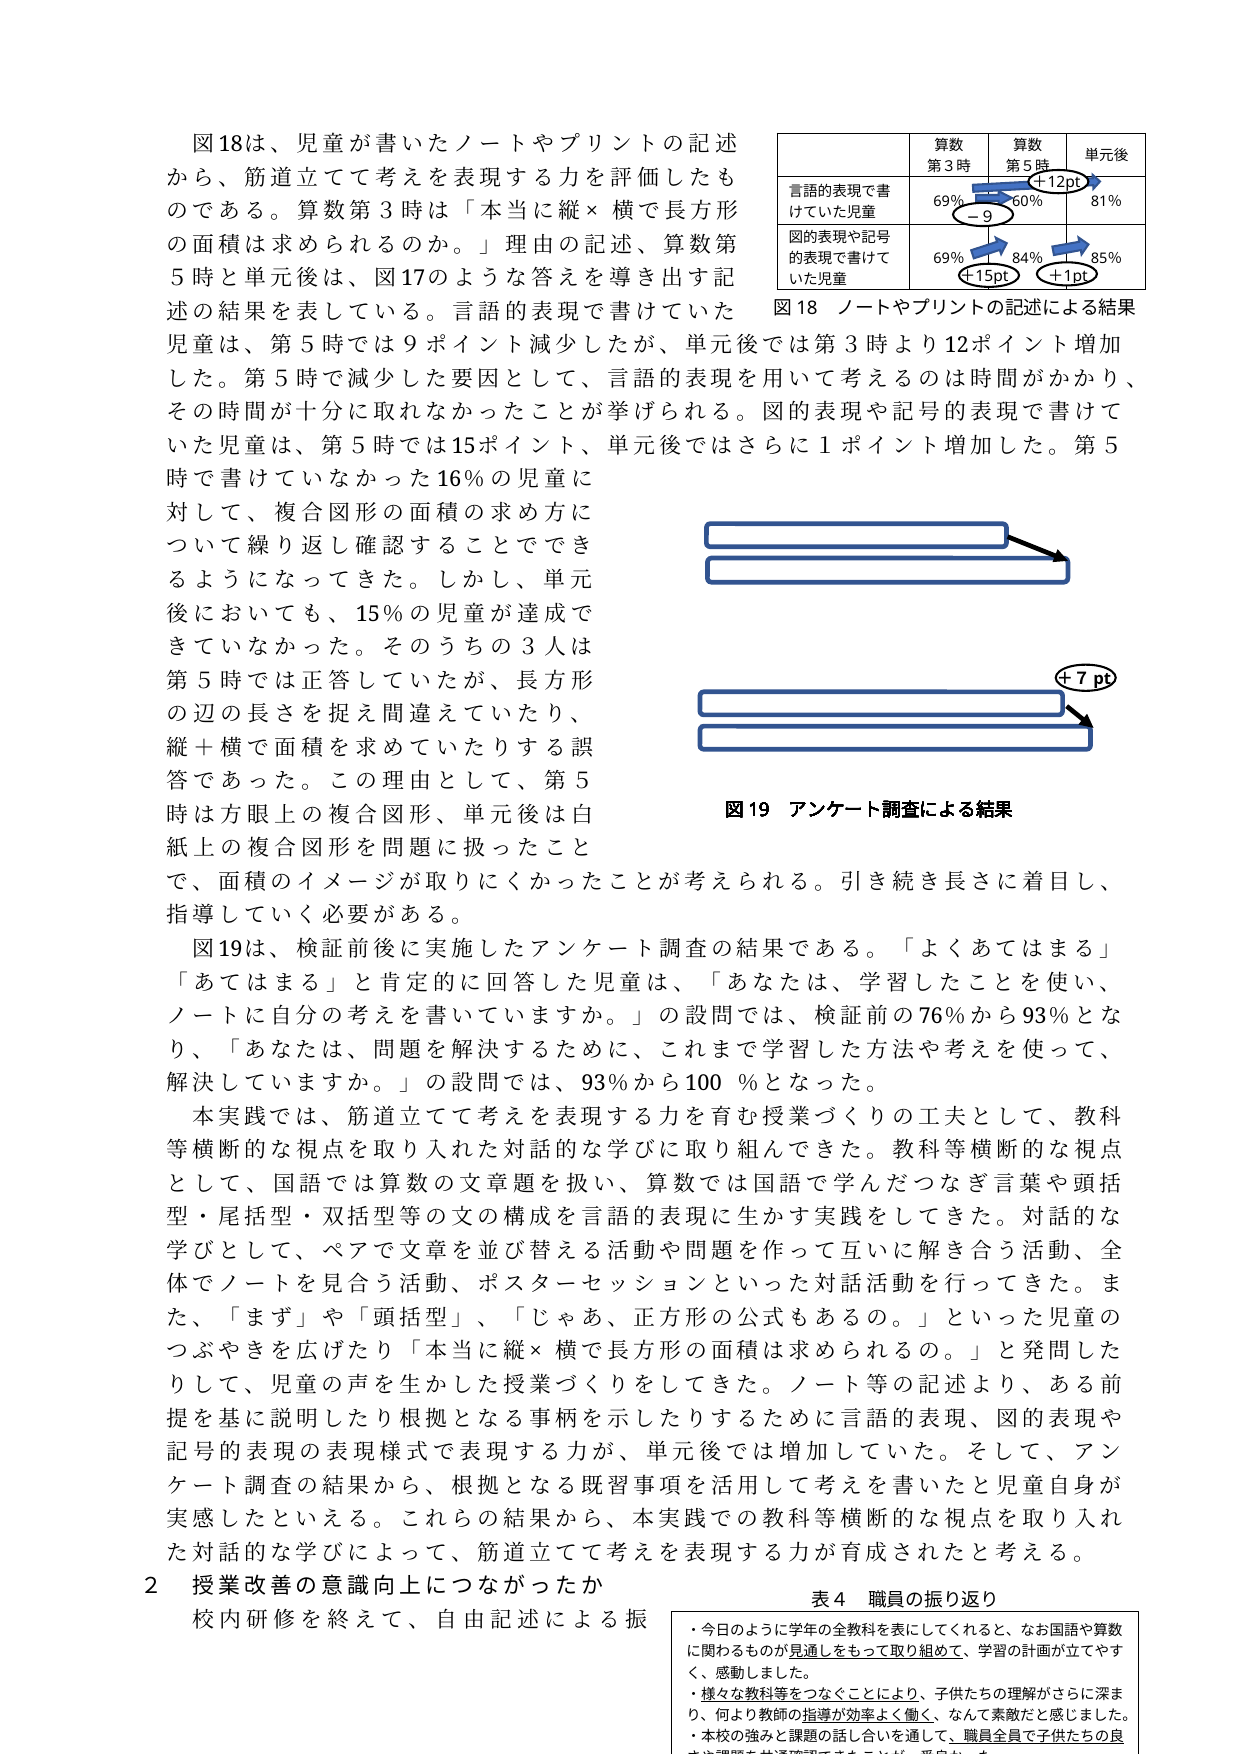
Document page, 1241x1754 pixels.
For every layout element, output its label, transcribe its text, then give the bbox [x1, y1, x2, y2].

text 図19は、検証前後に実施したアンケート調査の結果である。「よくあてはまる」「あてはまる」と肯定的に回答した児童は、「あなたは、学習したことを使い、ノートに自分の考えを書いていますか。」の設問では、検証前の76％から93％となり、「あなたは、問題を解決するために、これまで学習した方法や考えを使って、解決していますか。」の設問では、93％から100％となった。 [160, 930, 1126, 1098]
text 図18は、児童が書いたノートやプリントの記述から、筋道立てて考えを表現する力を評価したものである。算数第３時は「本当に縦×横で長方形の面積は求められるのか。」理由の記述、算数第５時と単元後は、図17のような答えを導き出す記述の結果を表している。言語的表現で書けていた児童は、第５時では９ポイント減少したが、単元後では第３時より12ポイント増加した。第５時で減少した要因として、言語的表現を用いて考えるのは時間がかかり、その時間が十分に取れなかったことが挙げられる。図的表現や記号的表現で書けていた児童は、第５時では15ポイント、単元後ではさらに１ポイント増加した。第５時で書けていなかった16％の児童に対して、複合図形の面積の求め方について繰り返し確認することでできるようになってきた。しかし、単元後においても、15％の児童が達成できていなかった。そのうちの３人は第５時では正答していたが、長方形の辺の長さを捉え間違えていたり、縦＋横で面積を求めていたりする誤答であった。この理由として、第５時は方眼上の複合図形、単元後は白紙上の複合図形を問題に扱ったことで、面積のイメージが取りにくかったことが考えられる。引き続き長さに着目し、指導していく必要がある。 [160, 125, 1126, 930]
text 本実践では、筋道立てて考えを表現する力を育む授業づくりの工夫として、教科等横断的な視点を取り入れた対話的な学びに取り組んできた。教科等横断的な視点として、国語では算数の文章題を扱い、算数では国語で学んだつなぎ言葉や頭括型・尾括型・双括型等の文の構成を言語的表現に生かす実践をしてきた。対話的な学びとして、ペアで文章を並び替える活動や問題を作って互いに解き合う活動、全体でノートを見合う活動、ポスターセッションといった対話活動を行ってきた。また、「まず」や「頭括型」、「じゃあ、正方形の公式もあるの。」といった児童のつぶやきを広げたり「本当に縦×横で長方形の面積は求められるの。」と発問したりして、児童の声を生かした授業づくりをしてきた。ノート等の記述より、ある前提を基に説明したり根拠となる事柄を示したりするために言語的表現、図的表現や記号的表現の表現様式で表現する力が、単元後では増加していた。そして、アンケート調査の結果から、根拠となる既習事項を活用して考えを書いたと児童自身が実感したといえる。これらの結果から、本実践での教科等横断的な視点を取り入れた対話的な学びによって、筋道立てて考えを表現する力が育成されたと考える。 [160, 1098, 1126, 1567]
text ２ 授業改善の意識向上につながったか [114, 1567, 1126, 1601]
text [160, 1601, 1126, 1634]
